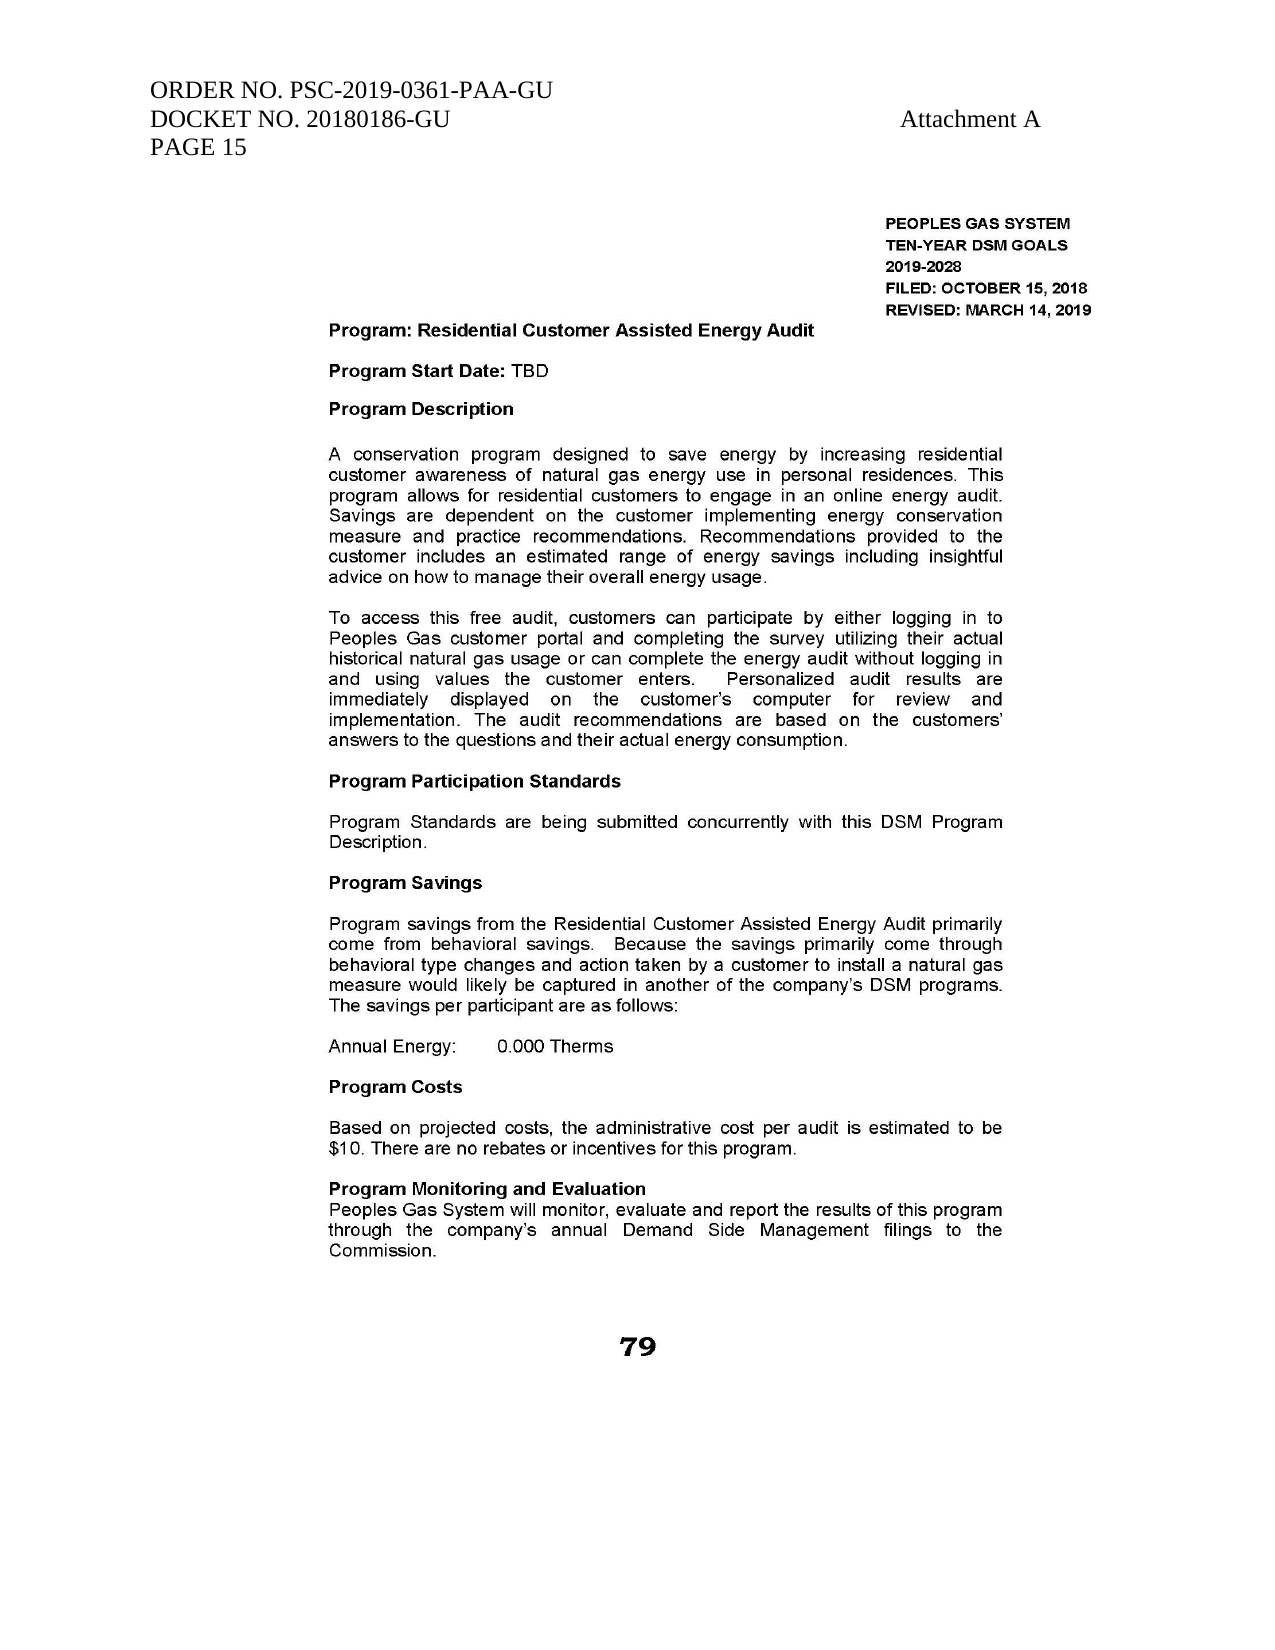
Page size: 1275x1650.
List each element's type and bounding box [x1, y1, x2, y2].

picture [150, 190, 1125, 1384]
